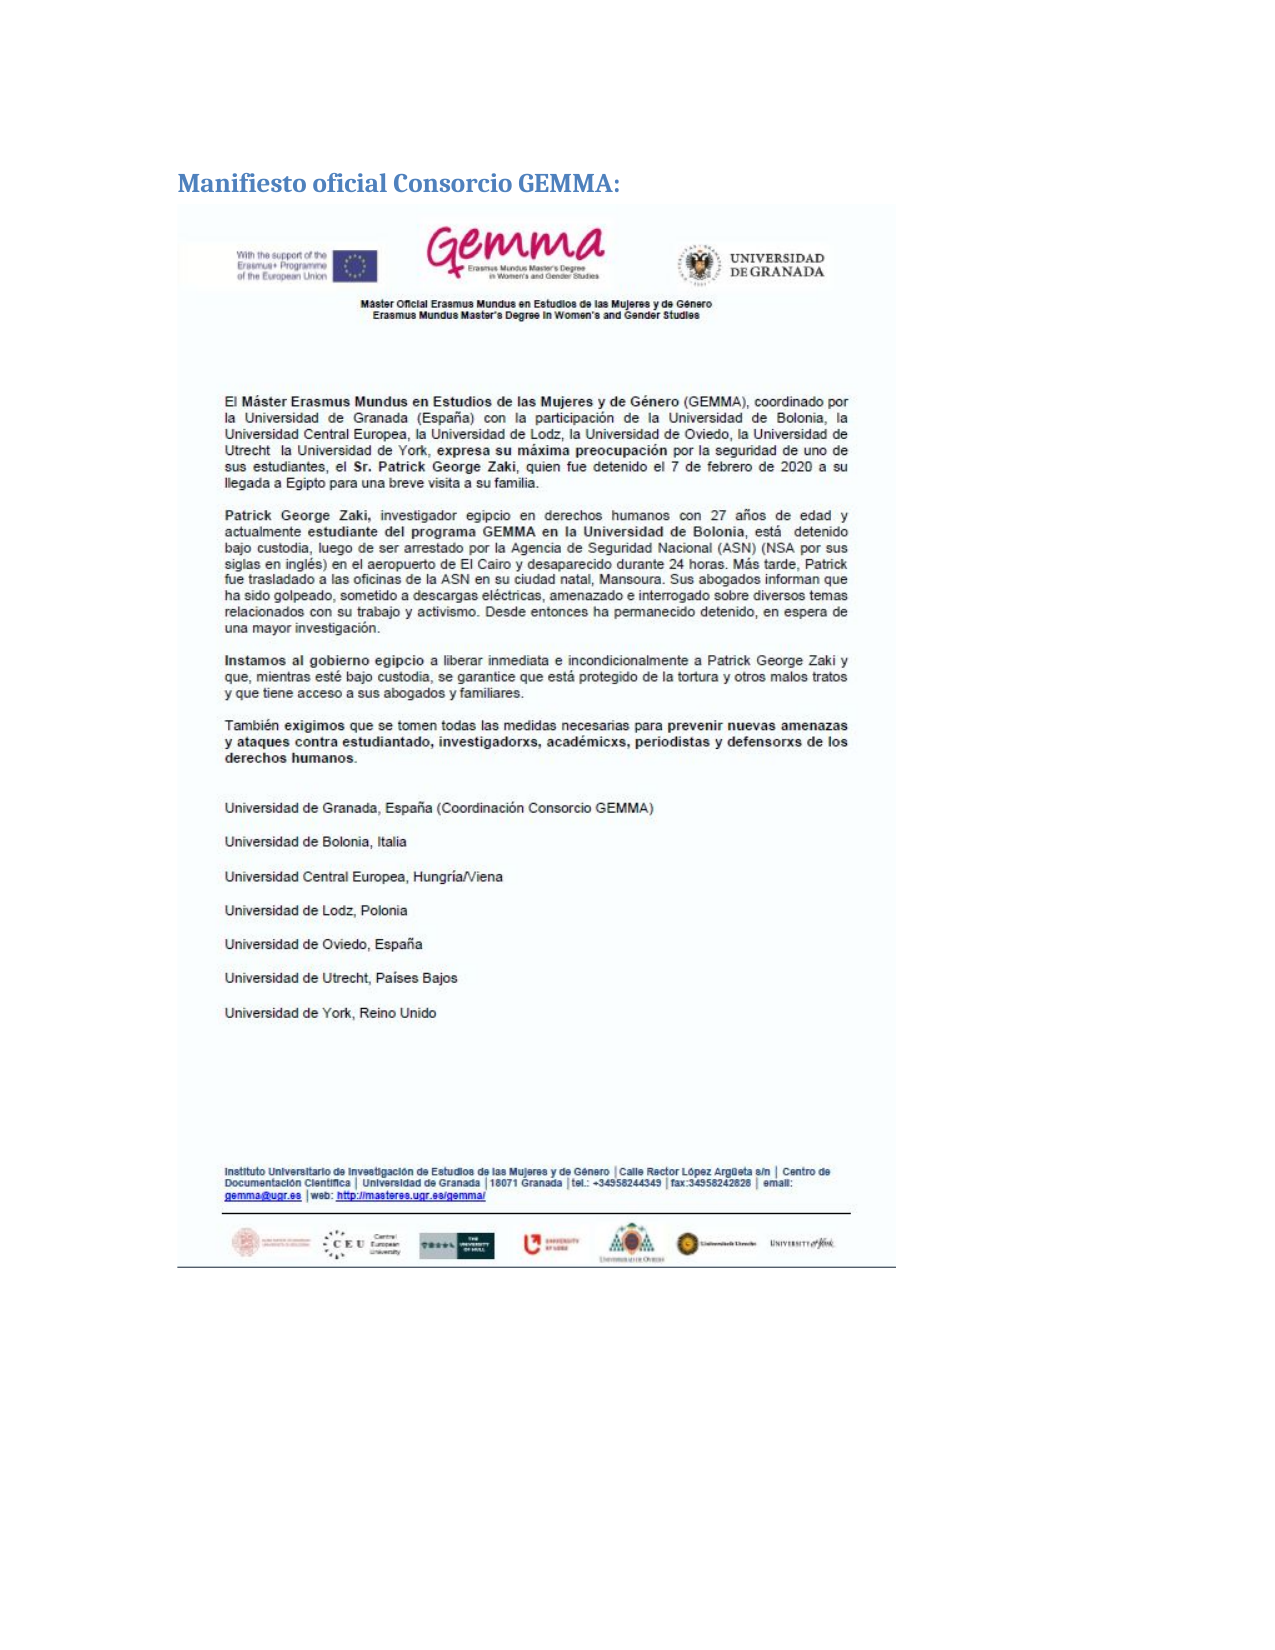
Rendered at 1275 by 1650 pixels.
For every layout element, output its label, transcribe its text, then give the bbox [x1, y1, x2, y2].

picture [177, 204, 896, 1268]
subtitle Manifiesto oficial Consorcio GEMMA: [177, 168, 1098, 199]
